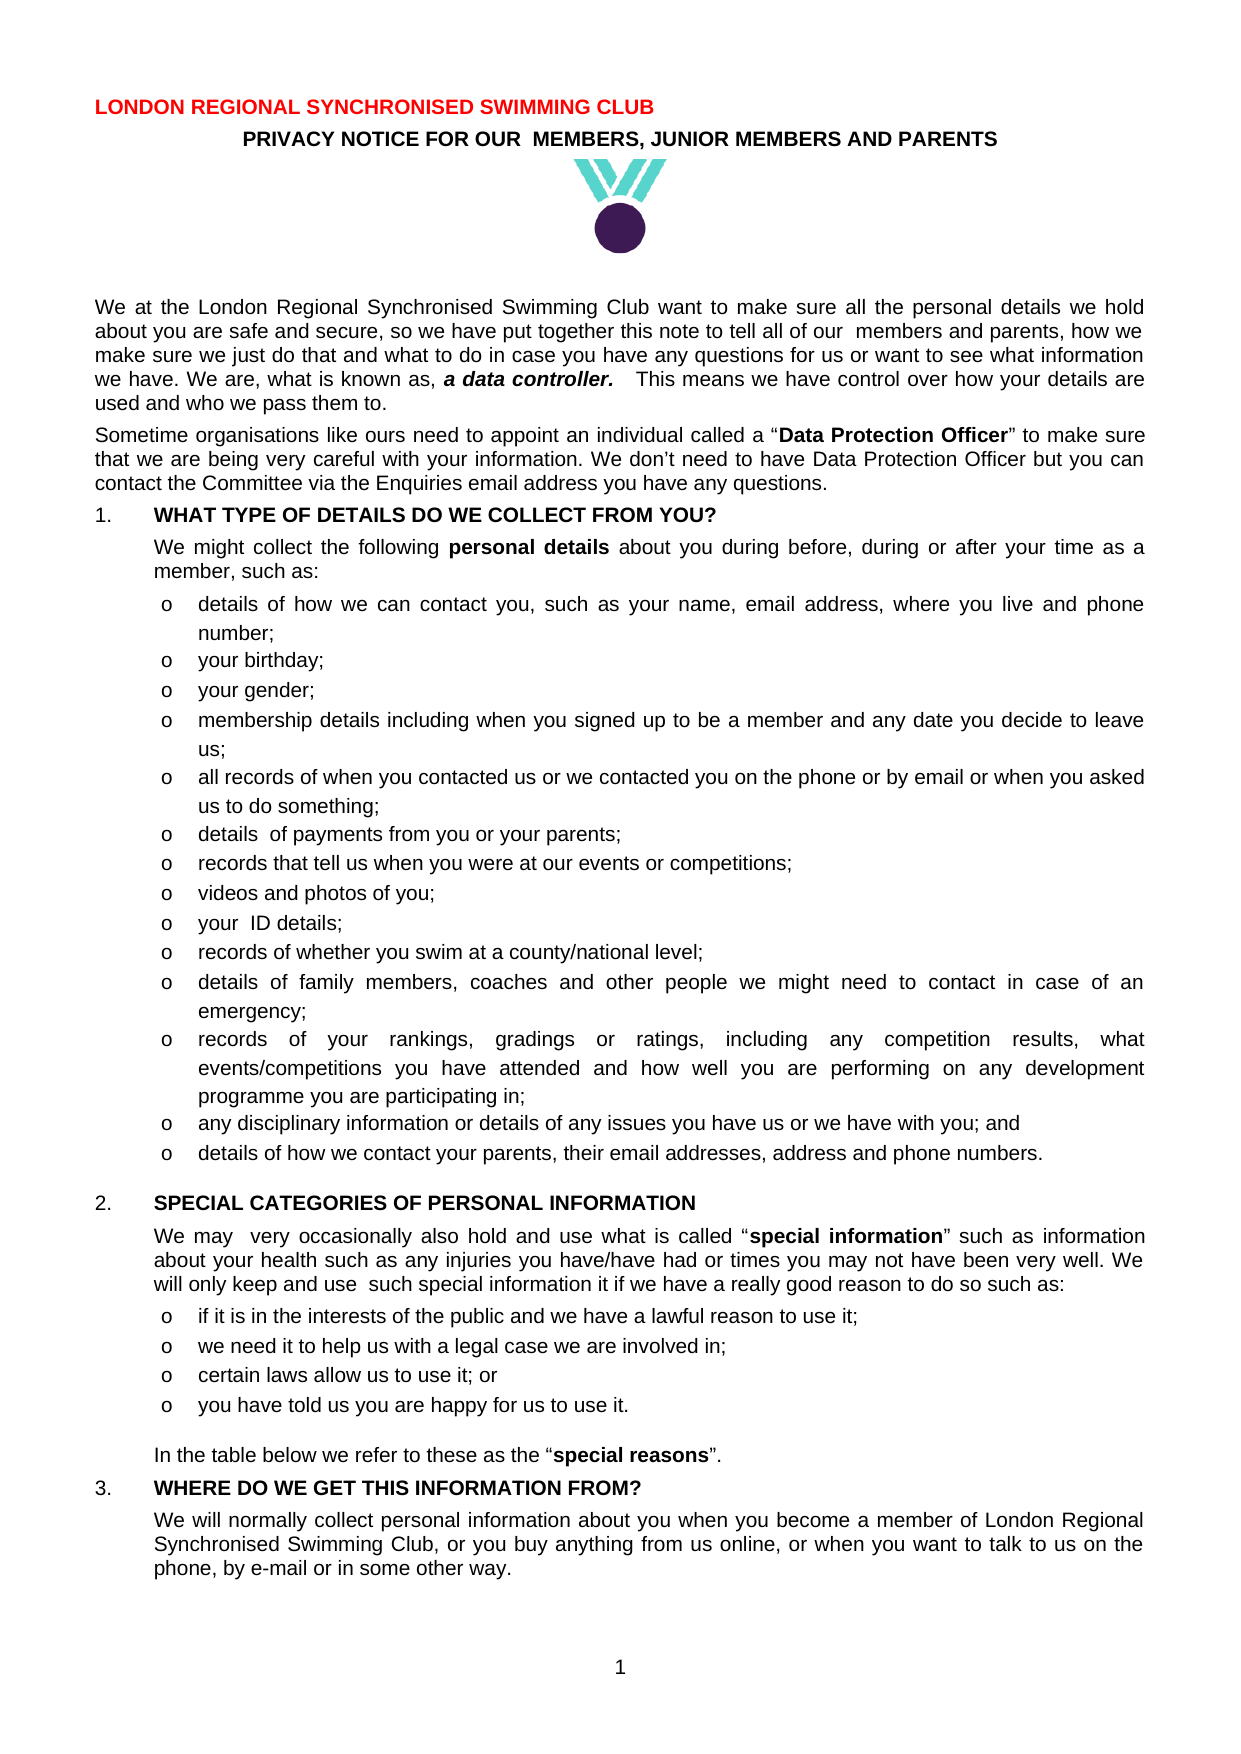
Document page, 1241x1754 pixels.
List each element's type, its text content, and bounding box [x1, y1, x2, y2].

text LONDON REGIONAL SYNCHRONISED SWIMMING CLUB [94, 94, 1146, 118]
list records of whether you swim at a county/national level; [160, 940, 1146, 966]
list any disciplinary information or details of any issues you have us or we have with you; and [160, 1111, 1146, 1137]
text We at the London Regional Synchronised Swimming Club want to make sure all the personal details we hold about you are safe and secure, so we have put together this note to tell all of our members and parents, how we make sure we just do that and what to do in case you have any questions for us or want to see what information we have. We are, what is known as, a data controller. This means we have control over how your details are used and who we pass them to. [94, 294, 1146, 414]
list SPECIAL CATEGORIES OF PERSONAL INFORMATION [94, 1191, 1146, 1215]
text We will normally collect personal information about you when you become a member of London Regional Synchronised Swimming Club, or you buy anything from us online, or when you want to talk to us on the phone, by e-mail or in some other way. [153, 1508, 1146, 1580]
text We may very occasionally also hold and use what is called “special information” such as information about your health such as any injuries you have/have had or times you may not have been very well. We will only keep and use such special information it if we have a really good reason to do so such as: [153, 1223, 1146, 1295]
list membership details including when you signed up to be a member and any date you decide to leave us; [160, 708, 1146, 761]
list records that tell us when you were at our events or competitions; [160, 851, 1146, 877]
text PRIVACY NOTICE FOR OUR MEMBERS, JUNIOR MEMBERS AND PARENTS [94, 127, 1146, 151]
list details of how we can contact you, such as your name, email address, where you live and phone number; [160, 591, 1146, 645]
list your gender; [160, 678, 1146, 704]
list details of how we contact your parents, their email addresses, address and phone numbers. [160, 1141, 1146, 1167]
picture [572, 159, 668, 254]
list details of payments from you or your parents; [160, 821, 1146, 847]
text In the table below we refer to these as the “special reasons”. [153, 1443, 1146, 1467]
list we need it to help us with a legal case we are involved in; [160, 1333, 1146, 1359]
list details of family members, coaches and other people we might need to contact in case of an emergency; [160, 970, 1146, 1023]
list you have told us you are happy for us to use it. [160, 1393, 1146, 1419]
list if it is in the interests of the public and we have a lawful reason to use it; [160, 1304, 1146, 1329]
list WHERE DO WE GET THIS INFORMATION FROM? [94, 1476, 1146, 1499]
text We might collect the following personal details about you during before, during or after your time as a member, such as: [153, 535, 1146, 583]
list records of your rankings, gradings or ratings, including any competition results, what events/competitions you have attended and how well you are performing on any development programme you are participating in; [160, 1027, 1146, 1107]
list your birthday; [160, 648, 1146, 674]
list what type of details do we collect from you? [94, 503, 1146, 527]
list all records of when you contacted us or we contacted you on the phone or by email or when you asked us to do something; [160, 764, 1146, 818]
list certain laws allow us to use it; or [160, 1363, 1146, 1389]
text Sometime organisations like ours need to appoint an individual called a “Data Protection Officer” to make sure that we are being very careful with your information. We don’t need to have Data Protection Officer but you can contact the Committee via the Enquiries email address you have any questions. [94, 423, 1146, 494]
list your ID details; [160, 910, 1146, 936]
list videos and photos of you; [160, 881, 1146, 907]
